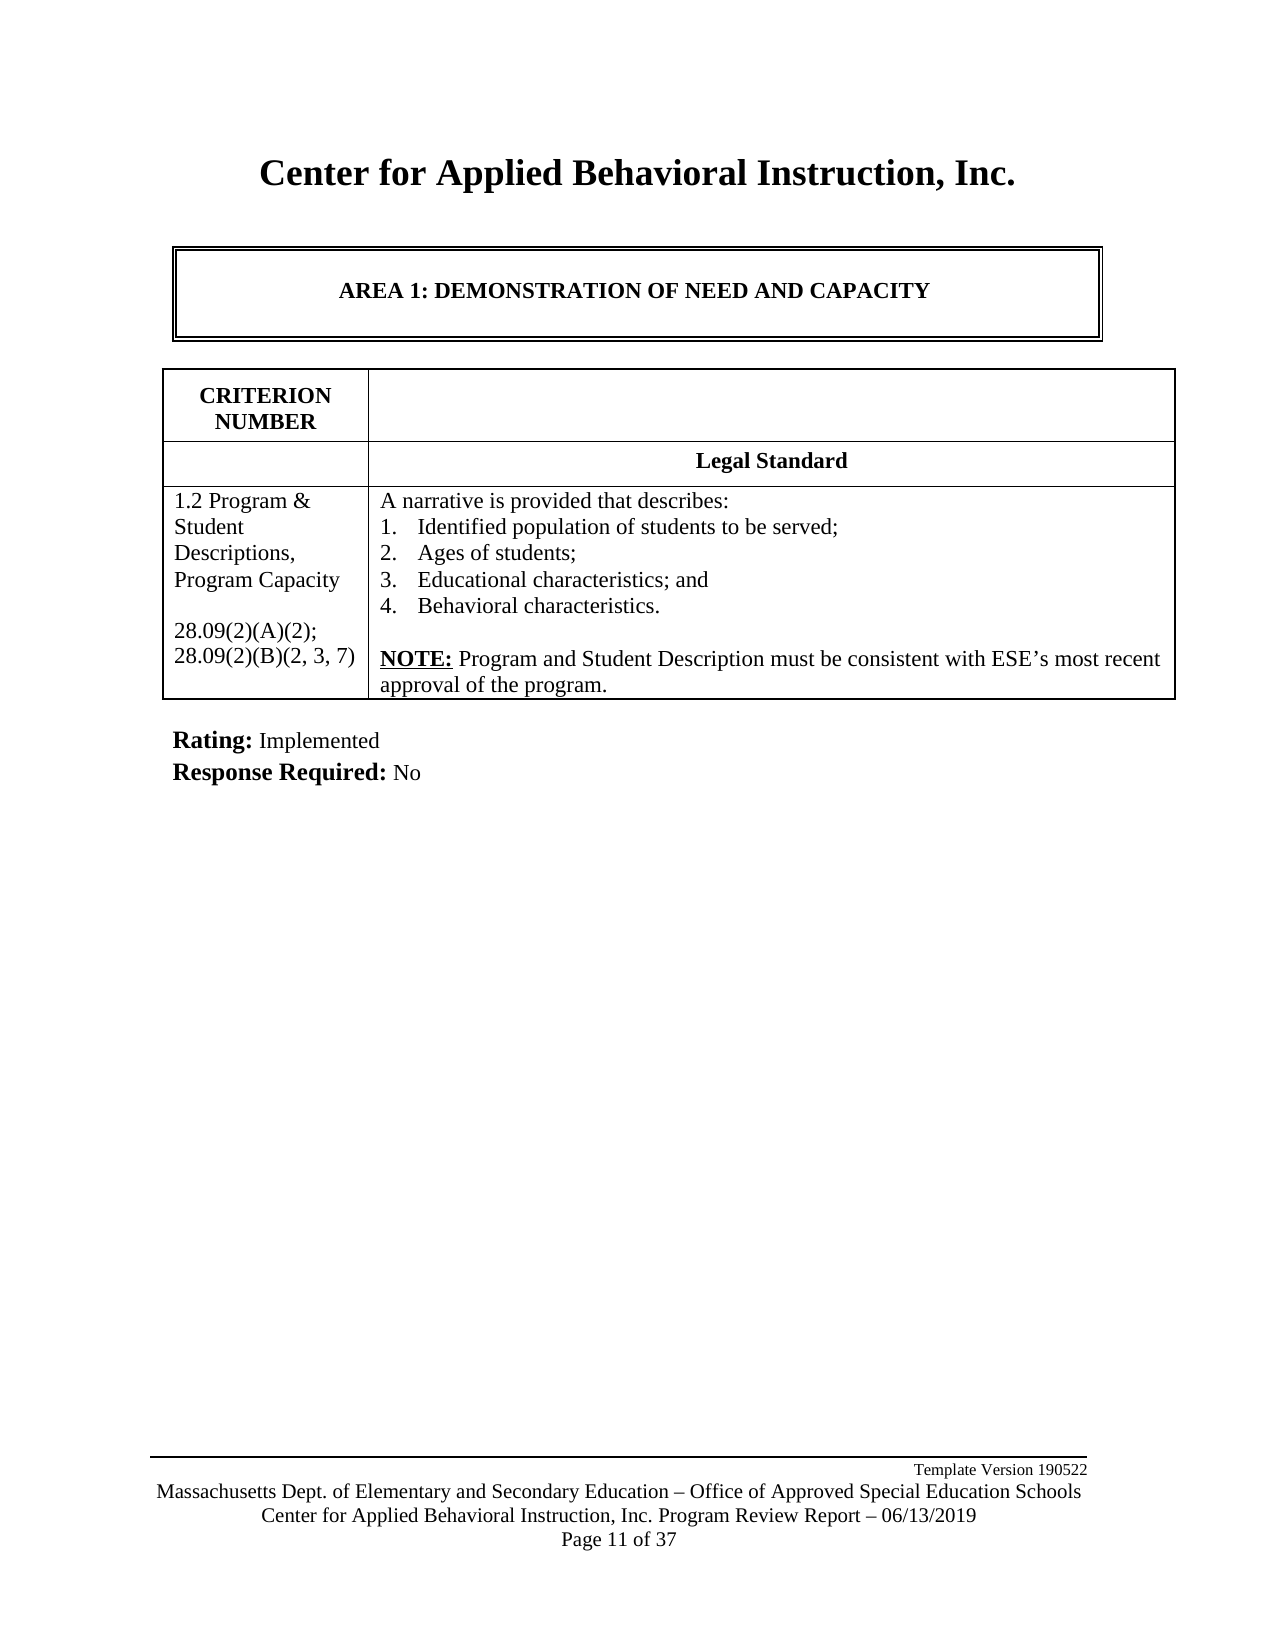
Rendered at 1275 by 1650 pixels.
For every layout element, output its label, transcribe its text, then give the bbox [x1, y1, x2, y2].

table_header CRITERION NUMBER [164, 370, 368, 441]
table_header Rating: Implemented [161, 725, 1127, 757]
table_cell 1.2 Program & Student Descriptions, Program Capacity 28.09(2)(a)(2); 28.09(2)(b)(2, 3, 7) [164, 487, 368, 697]
text Center for Applied Behavioral Instruction, Inc. [150, 150, 1125, 193]
table_cell [164, 442, 368, 486]
table_cell Legal Standard [369, 442, 1174, 486]
table_cell Response Required: No [161, 757, 1127, 789]
table_header AREA 1: DEMONSTRATION OF NEED AND CAPACITY [177, 251, 1098, 336]
table_cell A narrative is provided that describes: Identified population of students to be served; Ages of students; Educational characteristics; and Behavioral characteristics. NOTE: Program and Student Description must be consistent with ESE’s most recent approval of the program. [369, 487, 1174, 697]
table_header [369, 370, 1174, 441]
